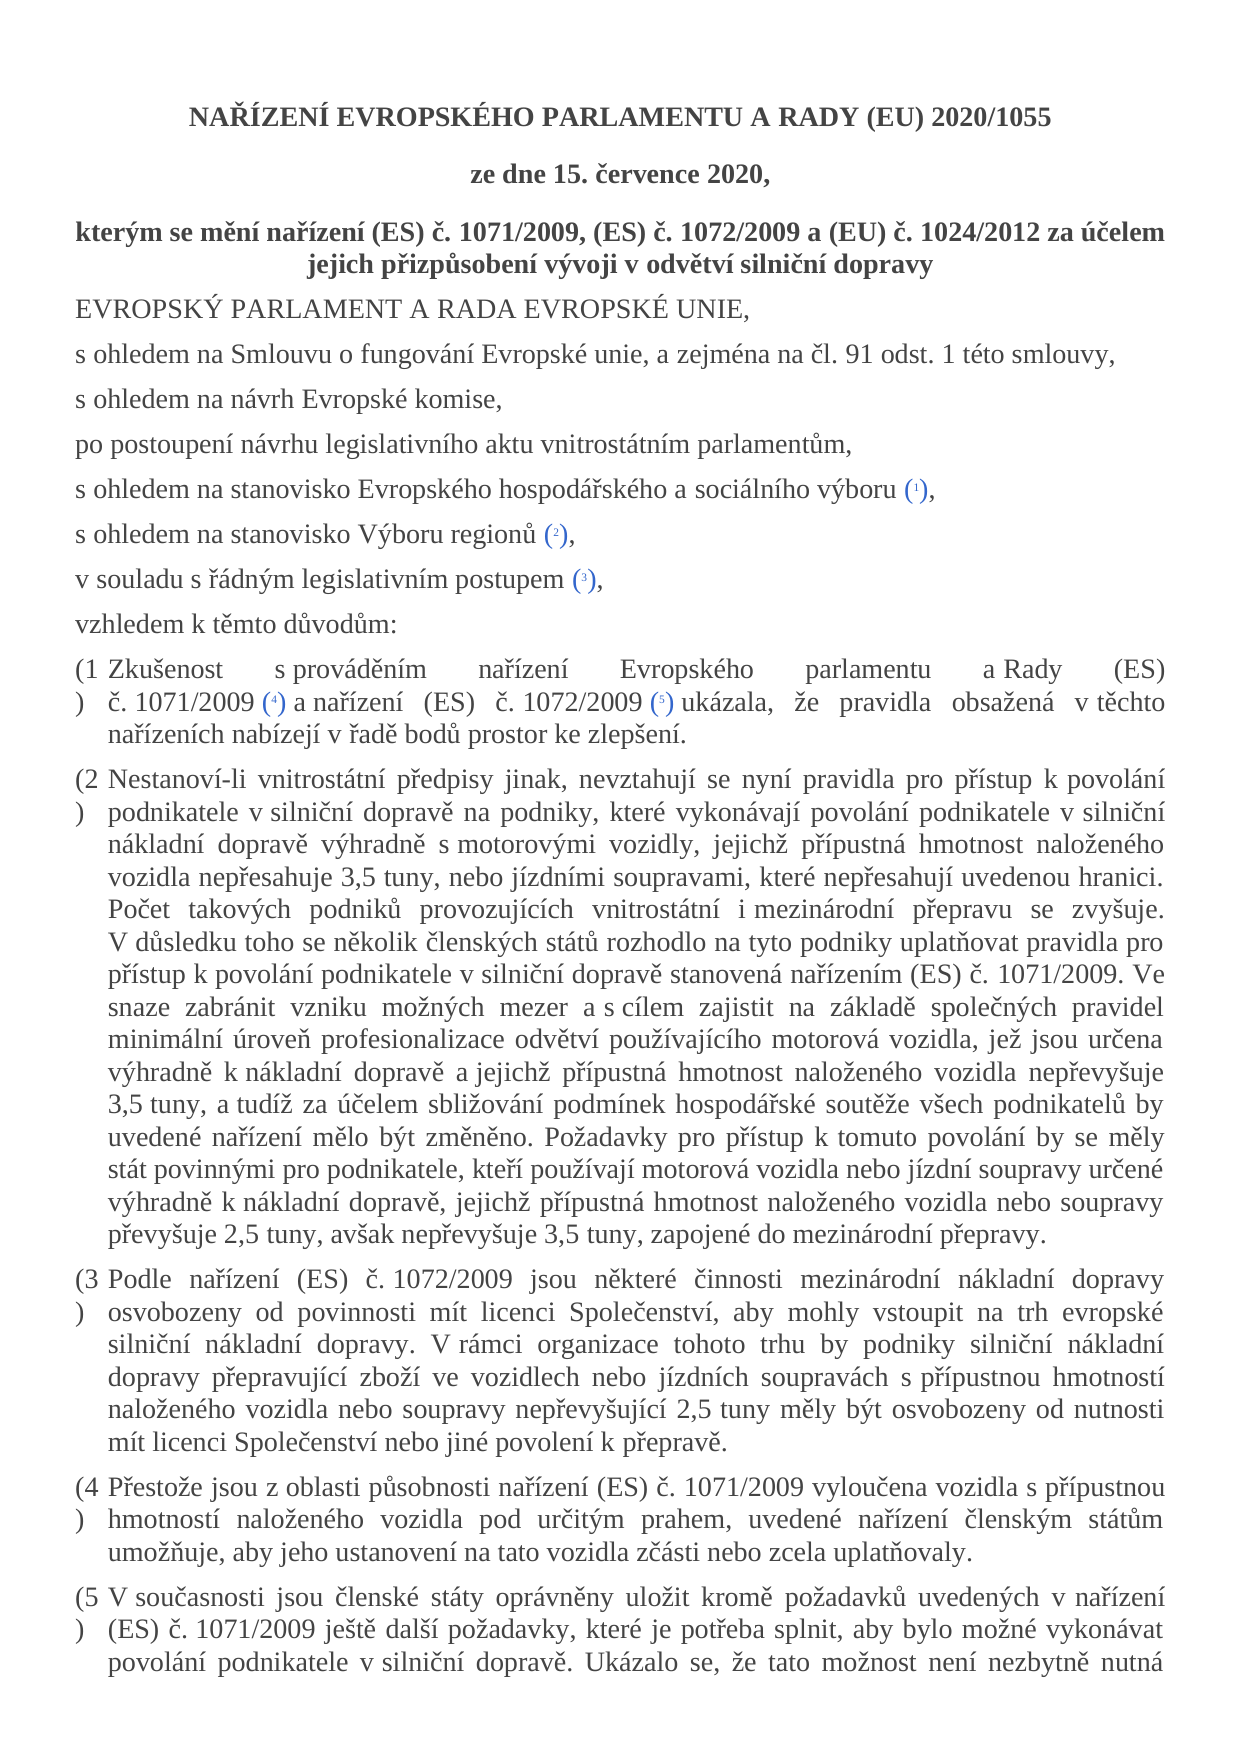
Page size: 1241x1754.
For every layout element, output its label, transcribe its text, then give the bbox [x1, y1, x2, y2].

table_header Nestanoví-li vnitrostátní předpisy jinak, nevztahují se nyní pravidla pro přístup k povolání podnikatele v silniční dopravě na podniky, které vykonávají povolání podnikatele v silniční nákladní dopravě výhradně s motorovými vozidly, jejichž přípustná hmotnost naloženého vozidla nepřesahuje 3,5 tuny, nebo jízdními soupravami, které nepřesahují uvedenou hranici. Počet takových podniků provozujících vnitrostátní i mezinárodní přepravu se zvyšuje. V důsledku toho se několik členských států rozhodlo na tyto podniky uplatňovat pravidla pro přístup k povolání podnikatele v silniční dopravě stanovená nařízením (ES) č. 1071/2009. Ve snaze zabránit vzniku možných mezer a s cílem zajistit na základě společných pravidel minimální úroveň profesionalizace odvětví používajícího motorová vozidla, jež jsou určena výhradně k nákladní dopravě a jejichž přípustná hmotnost naloženého vozidla nepřevyšuje 3,5 tuny, a tudíž za účelem sbližování podmínek hospodářské soutěže všech podnikatelů by uvedené nařízení mělo být změněno. Požadavky pro přístup k tomuto povolání by se měly stát povinnými pro podnikatele, kteří používají motorová vozidla nebo jízdní soupravy určené výhradně k nákladní dopravě, jejichž přípustná hmotnost naloženého vozidla nebo soupravy převyšuje 2,5 tuny, avšak nepřevyšuje 3,5 tuny, zapojené do mezinárodní přepravy. [108, 750, 1165, 1250]
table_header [108, 1568, 1165, 1677]
text vzhledem k těmto důvodům: [75, 607, 1165, 640]
table_header (3) [75, 1250, 108, 1457]
text kterým se mění nařízení (ES) č. 1071/2009, (ES) č. 1072/2009 a (EU) č. 1024/2012 za účelem jejich přizpůsobení vývoji v odvětví silniční dopravy [75, 215, 1165, 280]
table_header Podle nařízení (ES) č. 1072/2009 jsou některé činnosti mezinárodní nákladní dopravy osvobozeny od povinnosti mít licenci Společenství, aby mohly vstoupit na trh evropské silniční nákladní dopravy. V rámci organizace tohoto trhu by podniky silniční nákladní dopravy přepravující zboží ve vozidlech nebo jízdních soupravách s přípustnou hmotností naloženého vozidla nebo soupravy nepřevyšující 2,5 tuny měly být osvobozeny od nutnosti mít licenci Společenství nebo jiné povolení k přepravě. [108, 1250, 1165, 1457]
text s ohledem na Smlouvu o fungování Evropské unie, a zejména na čl. 91 odst. 1 této smlouvy, [75, 337, 1165, 370]
table_header (1) [75, 640, 108, 750]
table_header (4) [75, 1458, 108, 1567]
table_header (2) [75, 750, 108, 1250]
text s ohledem na stanovisko Výboru regionů (2), [75, 517, 1165, 550]
table_header (5) [75, 1568, 108, 1677]
text s ohledem na stanovisko Evropského hospodářského a sociálního výboru (1), [75, 472, 1165, 505]
text NAŘÍZENÍ EVROPSKÉHO PARLAMENTU A RADY (EU) 2020/1055 [75, 100, 1165, 132]
table_header Přestože jsou z oblasti působnosti nařízení (ES) č. 1071/2009 vyloučena vozidla s přípustnou hmotností naloženého vozidla pod určitým prahem, uvedené nařízení členským státům umožňuje, aby jeho ustanovení na tato vozidla zčásti nebo zcela uplatňovaly. [108, 1458, 1165, 1567]
text EVROPSKÝ PARLAMENT A RADA EVROPSKÉ UNIE, [75, 292, 1165, 325]
text po postoupení návrhu legislativního aktu vnitrostátním parlamentům, [75, 427, 1165, 460]
text s ohledem na návrh Evropské komise, [75, 382, 1165, 415]
text v souladu s řádným legislativním postupem (3), [75, 562, 1165, 595]
text ze dne 15. července 2020, [75, 157, 1165, 190]
table_header Zkušenost s prováděním nařízení Evropského parlamentu a Rady (ES) č. 1071/2009 (4) a nařízení (ES) č. 1072/2009 (5) ukázala, že pravidla obsažená v těchto nařízeních nabízejí v řadě bodů prostor ke zlepšení. [108, 640, 1165, 750]
